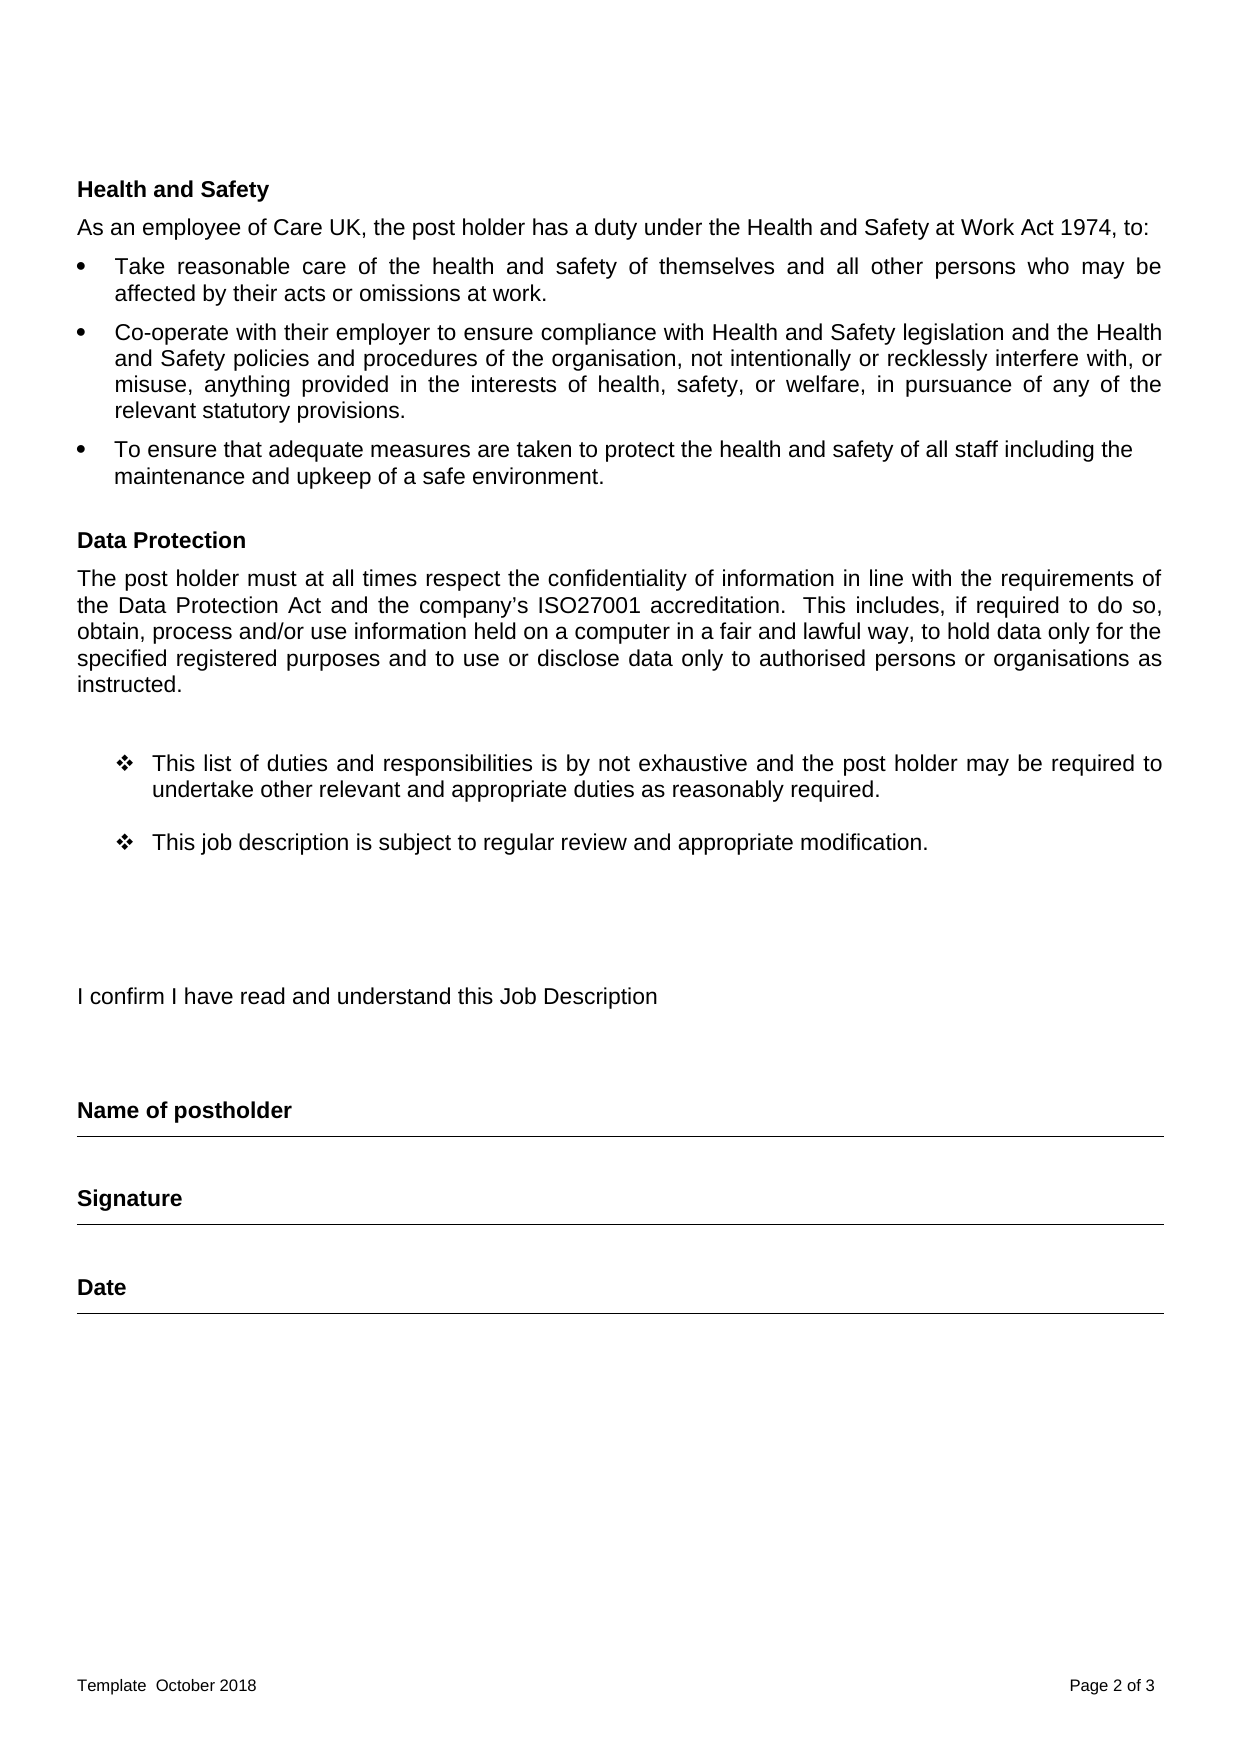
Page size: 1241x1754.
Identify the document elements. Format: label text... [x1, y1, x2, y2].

list This list of duties and responsibilities is by not exhaustive and the post holder may be required to undertake other relevant and appropriate duties as reasonably required. [114, 750, 1163, 803]
subtitle Health and Safety [77, 176, 1163, 202]
text The post holder must at all times respect the confidentiality of information in line with the requirements of the Data Protection Act and the company’s ISO27001 accreditation. This includes, if required to do so, obtain, process and/or use information held on a computer in a fair and lawful way, to hold data only for the specified registered purposes and to use or disclose data only to authorised persons or organisations as instructed. [77, 565, 1163, 697]
table_cell Signature [77, 1137, 1163, 1224]
list This job description is subject to regular review and appropriate modification. [114, 829, 1163, 855]
table_header Name of postholder [77, 1047, 1163, 1136]
text Data Protection [77, 527, 1163, 553]
text As an employee of Care UK, the post holder has a duty under the Health and Safety at Work Act 1974, to: [77, 214, 1163, 241]
list Co-operate with their employer to ensure compliance with Health and Safety legislation and the Health and Safety policies and procedures of the organisation, not intentionally or recklessly interfere with, or misuse, anything provided in the interests of health, safety, or welfare, in pursuance of any of the relevant statutory provisions. [77, 318, 1163, 424]
list Take reasonable care of the health and safety of themselves and all other persons who may be affected by their acts or omissions at work. [77, 253, 1163, 306]
text I confirm I have read and understand this Job Description [77, 983, 1163, 1009]
table_cell Date [77, 1225, 1163, 1313]
list To ensure that adequate measures are taken to protect the health and safety of all staff including the maintenance and upkeep of a safe environment. [77, 436, 1163, 489]
